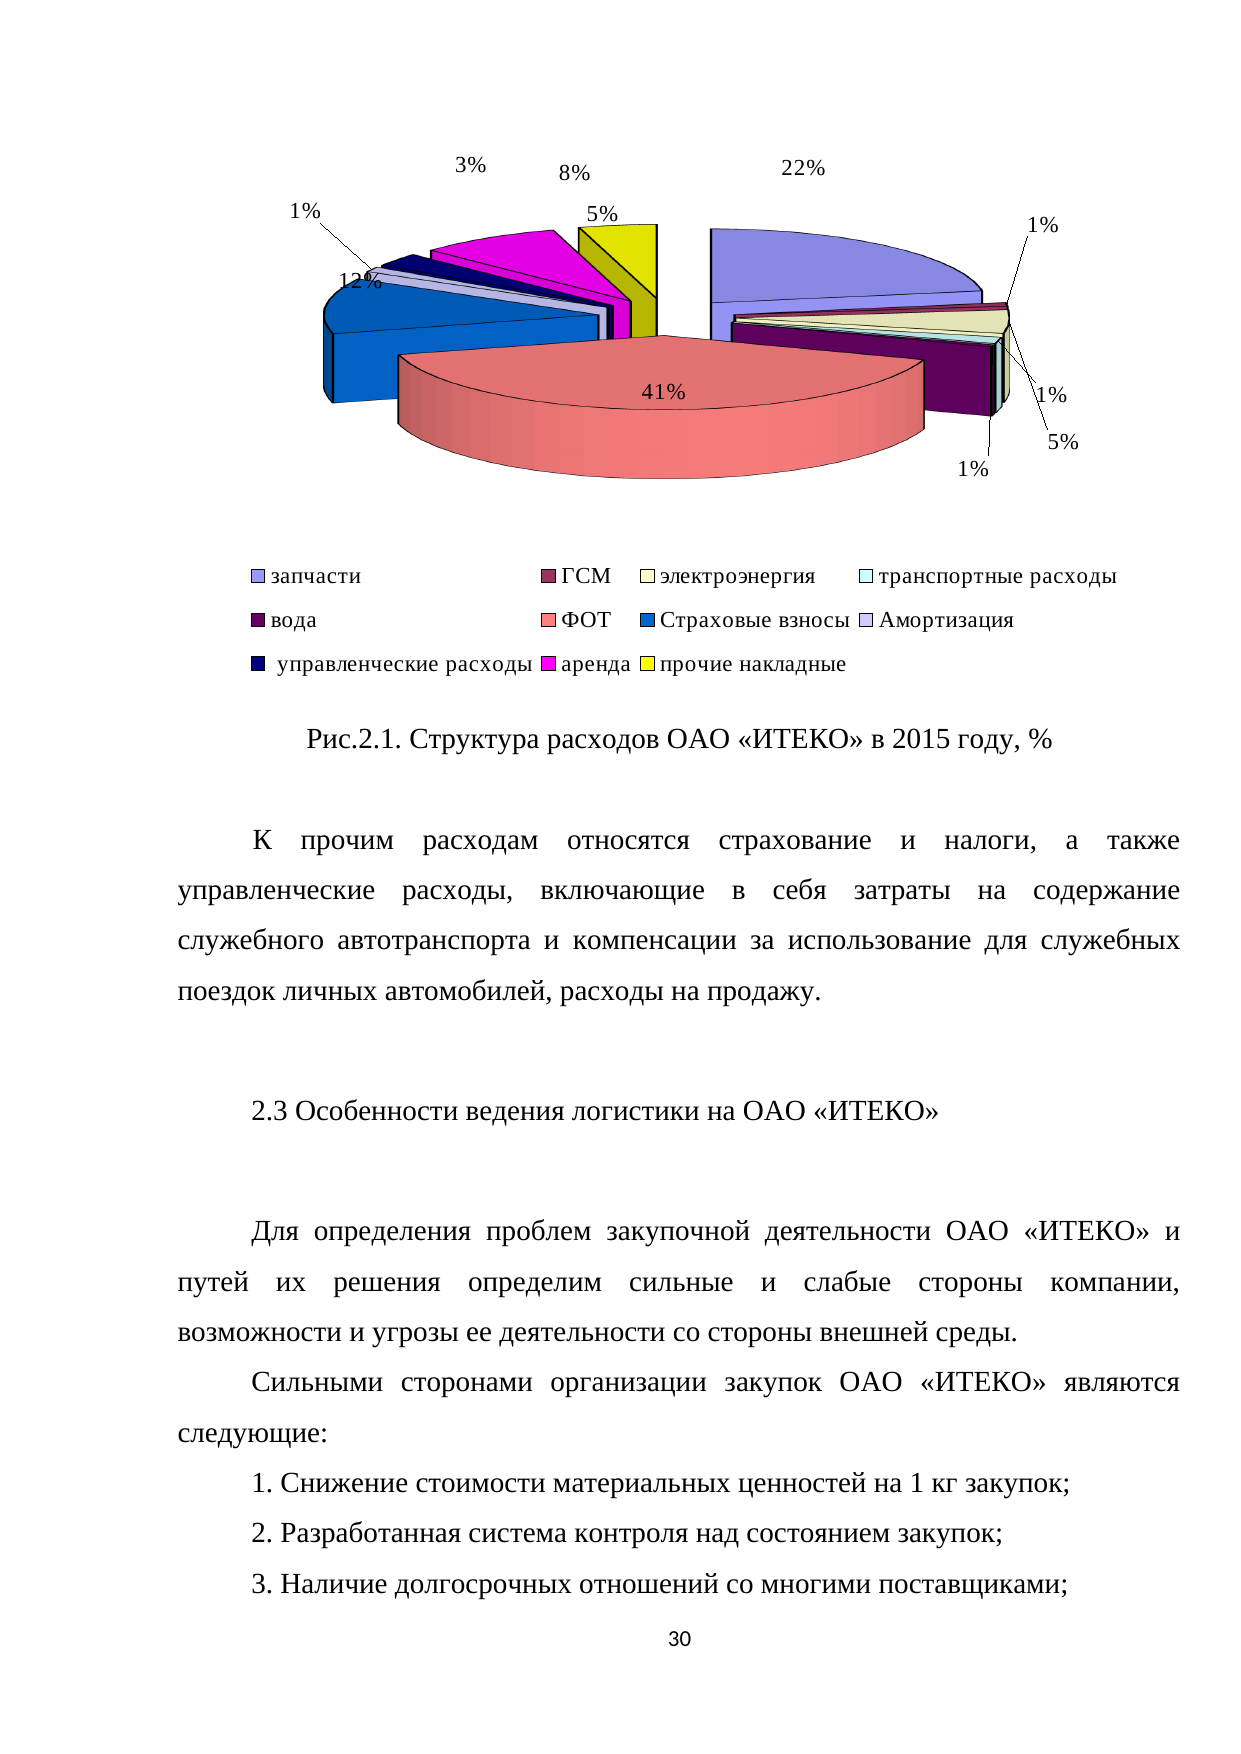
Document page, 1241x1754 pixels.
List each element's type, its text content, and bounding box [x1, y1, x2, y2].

text Для определения проблем закупочной деятельности ОАО «ИТЕКО» и путей их решения определим сильные и слабые стороны компании, возможности и угрозы ее деятельности со стороны внешней среды. [177, 1213, 1181, 1348]
text 2. Разработанная система контроля над состоянием закупок; [177, 1515, 1181, 1549]
text К прочим расходам относятся страхование и налоги, а также управленческие расходы, включающие в себя затраты на содержание служебного автотранспорта и компенсации за использование для служебных поездок личных автомобилей, расходы на продажу. [177, 822, 1181, 1006]
text 3. Наличие долгосрочных отношений со многими поставщиками; [177, 1566, 1181, 1599]
text 1. Снижение стоимости материальных ценностей на 1 кг закупок; [177, 1465, 1181, 1499]
text 2.3 Особенности ведения логистики на ОАО «ИТЕКО» [251, 1093, 1181, 1127]
text Сильными сторонами организации закупок ОАО «ИТЕКО» являются следующие: [177, 1364, 1181, 1448]
text Рис.2.1. Структура расходов ОАО «ИТЕКО» в 2015 году, % [177, 721, 1181, 755]
